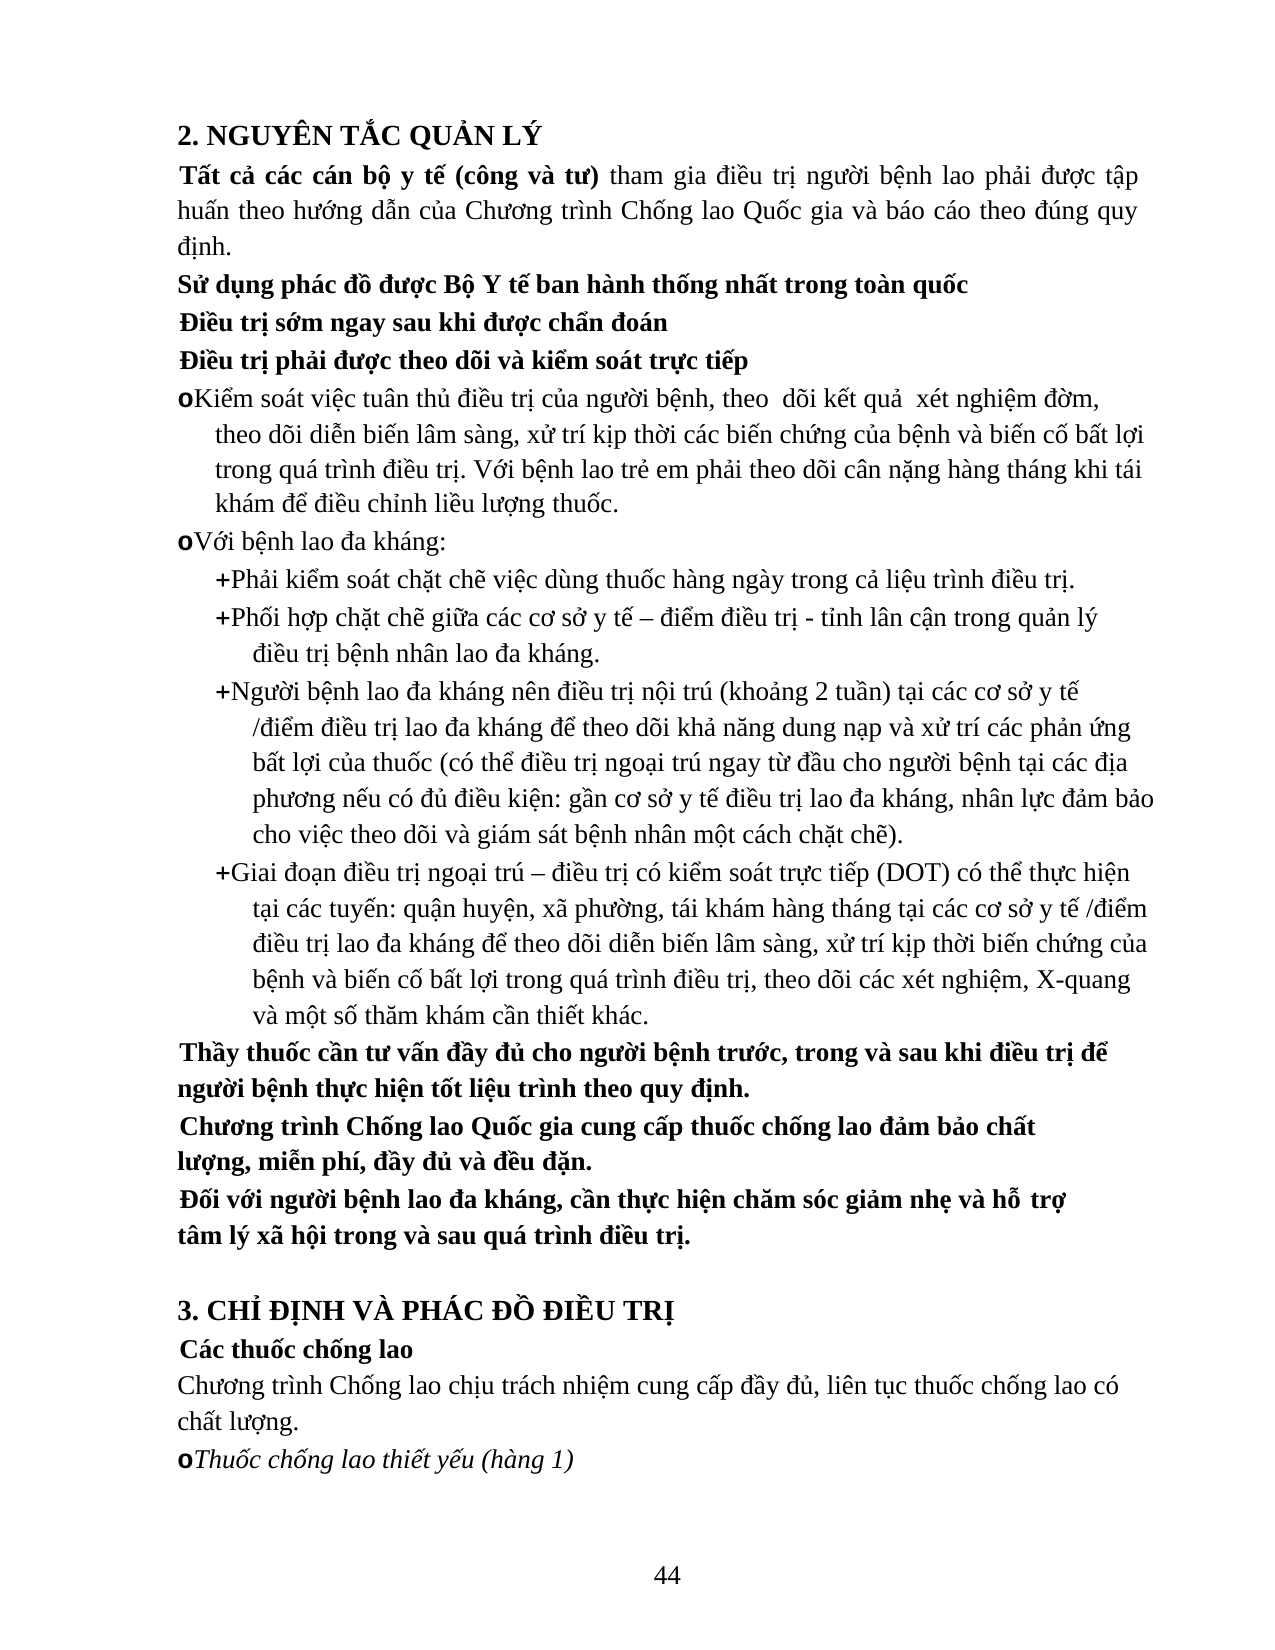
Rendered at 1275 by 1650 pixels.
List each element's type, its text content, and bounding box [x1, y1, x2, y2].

list Các thuốc chống lao [142, 1334, 1212, 1365]
list Chương trình Chống lao Quốc gia cung cấp thuốc chống lao đảm bảo chất lượng, miễn phí, đầy đủ và đều đặn. [177, 1110, 1108, 1177]
text Chương trình Chống lao chịu trách nhiệm cung cấp đầy đủ, liên tục thuốc chống lao có [177, 1369, 1212, 1401]
list Điều trị phải được theo dõi và kiểm soát trực tiếp [142, 344, 1212, 375]
list Điều trị sớm ngay sau khi được chẩn đoán [142, 306, 1212, 337]
text oVới bệnh lao đa kháng: [177, 526, 1212, 559]
text oThuốc chống lao thiết yếu (hàng 1) [177, 1443, 1212, 1477]
list CHỈ ĐỊNH VÀ PHÁC ĐỒ ĐIỀU TRỊ [177, 1293, 1212, 1327]
list Đối với người bệnh lao đa kháng, cần thực hiện chăm sóc giảm nhẹ và hỗ trợ [142, 1183, 1212, 1214]
list NGUYÊN TẮC QUẢN LÝ [177, 118, 1212, 152]
text chất lượng. [177, 1405, 1212, 1436]
text Phối hợp chặt chẽ giữa các cơ sở y tế – điểm điều trị - tỉnh lân cận trong quản lý [215, 601, 1212, 633]
text điều trị bệnh nhân lao đa kháng. [252, 637, 1212, 668]
subtitle Thầy thuốc cần tư vấn đầy đủ cho người bệnh trước, trong và sau khi điều trị để người bệnh thực hiện tốt liệu trình theo quy định. [177, 1036, 1155, 1103]
list Tất cả các cán bộ y tế (công và tư) tham gia điều trị người bệnh lao phải được tập huấn theo hướng dẫn của Chương trình Chống lao Quốc gia và báo cáo theo đúng quy định. [177, 159, 1139, 261]
text Giai đoạn điều trị ngoại trú – điều trị có kiểm soát trực tiếp (DOT) có thể thực hiện tại các tuyến: quận huyện, xã phường, tái khám hàng tháng tại các cơ sở y tế /điểm điều trị lao đa kháng để theo dõi diễn biến lâm sàng, xử trí kịp thời biến chứng của bệnh và biến cố bất lợi trong quá trình điều trị, theo dõi các xét nghiệm, X-quang và một số thăm khám cần thiết khác. [215, 856, 1154, 1030]
text /điểm điều trị lao đa kháng để theo dõi khả năng dung nạp và xử trí các phản ứng bất lợi của thuốc (có thể điều trị ngoại trú ngay từ đầu cho người bệnh tại các địa phương nếu có đủ điều kiện: gần cơ sở y tế điều trị lao đa kháng, nhân lực đảm bảo cho việc theo dõi và giám sát bệnh nhân một cách chặt chẽ). [252, 711, 1157, 849]
text oKiểm soát việc tuân thủ điều trị của người bệnh, theo dõi kết quả xét nghiệm đờm, theo dõi diễn biến lâm sàng, xử trí kịp thời các biến chứng của bệnh và biến cố bất lợi trong quá trình điều trị. Với bệnh lao trẻ em phải theo dõi cân nặng hàng tháng khi tái khám để điều chỉnh liều lượng thuốc. [177, 382, 1149, 519]
text tâm lý xã hội trong và sau quá trình điều trị. [177, 1219, 1212, 1250]
subtitle Sử dụng phác đồ được Bộ Y tế ban hành thống nhất trong toàn quốc [129, 268, 1212, 299]
text Người bệnh lao đa kháng nên điều trị nội trú (khoảng 2 tuần) tại các cơ sở y tế [215, 675, 1212, 706]
text Phải kiểm soát chặt chẽ việc dùng thuốc hàng ngày trong cả liệu trình điều trị. [215, 563, 1212, 595]
